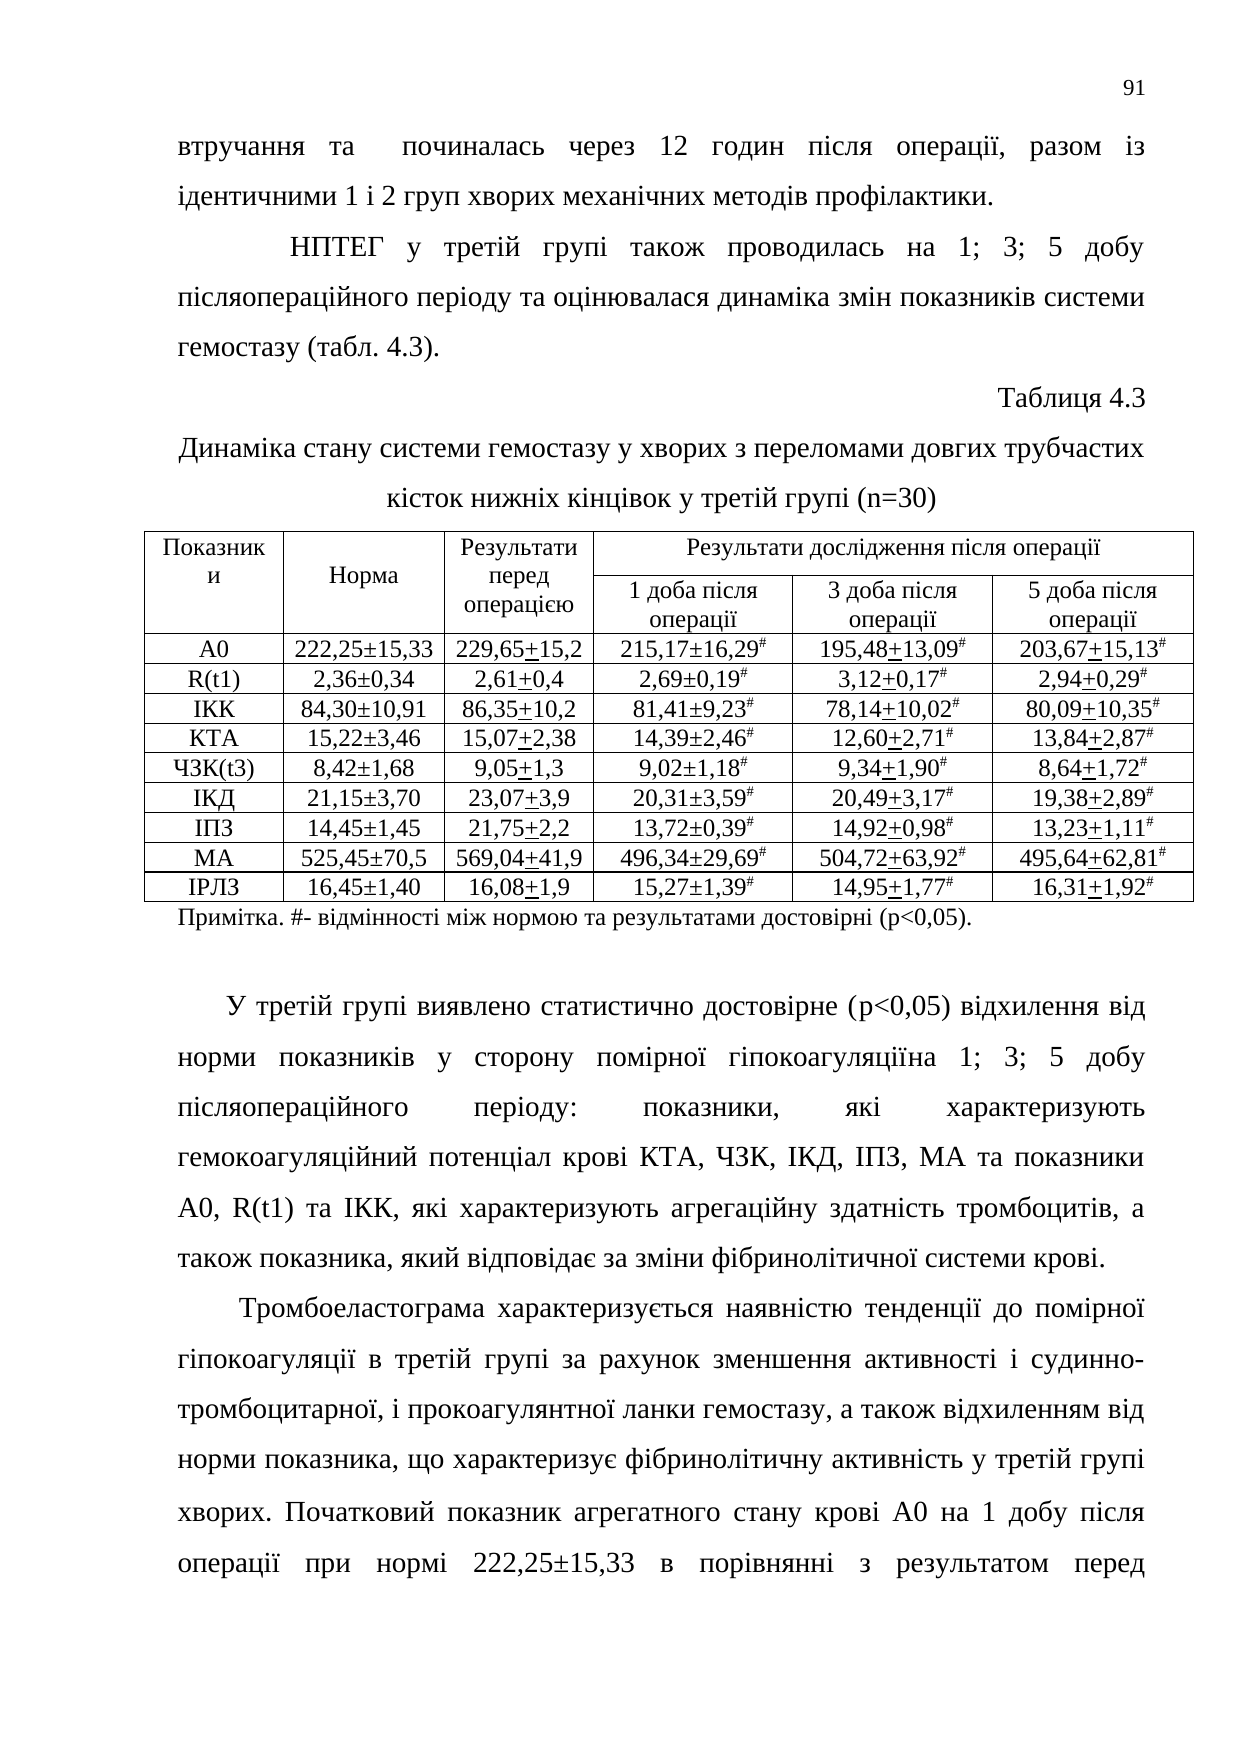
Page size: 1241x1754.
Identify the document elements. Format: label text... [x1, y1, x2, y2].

table_cell ЧЗК(t3) [145, 753, 283, 782]
table_cell 15,22±3,46 [284, 724, 444, 752]
text НПТЕГ у третій групі також проводилась на 1; 3; 5 добу післяопераційного періоду та оцінювалася динаміка змін показників системи гемостазу (табл. 4.3). [177, 229, 1146, 363]
table_cell 23,07+3,9 [445, 783, 593, 812]
table_cell 84,30±10,91 [284, 694, 444, 722]
table_cell 2,94+0,29# [993, 664, 1193, 693]
table_cell 14,95+1,77# [793, 873, 992, 901]
table_cell 86,35+10,2 [445, 694, 593, 722]
table_cell 3 доба після операції [793, 576, 992, 633]
text Примітка. #- відмінності між нормою та результатами достовірні (p<0,05). [177, 902, 1146, 931]
table_cell 195,48+13,09# [793, 634, 992, 663]
table_cell 81,41±9,23# [594, 694, 792, 722]
table_cell 229,65+15,2 [445, 634, 593, 663]
table_cell 525,45±70,5 [284, 843, 444, 871]
table_cell 16,31+1,92# [993, 873, 1193, 901]
table_cell 203,67+15,13# [993, 634, 1193, 663]
table_cell 14,45±1,45 [284, 813, 444, 842]
table_cell ІПЗ [145, 813, 283, 842]
table_header Показники [145, 532, 283, 633]
table_cell 3,12+0,17# [793, 664, 992, 693]
table_cell 13,72±0,39# [594, 813, 792, 842]
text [177, 1290, 1146, 1579]
table_cell ІКД [145, 783, 283, 812]
table_cell 8,42±1,68 [284, 753, 444, 782]
table_cell 14,39±2,46# [594, 724, 792, 752]
table_cell 569,04+41,9 [445, 843, 593, 871]
text Таблиця 4.3 [177, 380, 1146, 413]
text Динаміка стану системи гемостазу у хворих з переломами довгих трубчастих кісток нижніх кінцівок у третій групі (n=30) [177, 430, 1146, 514]
table_cell 2,61+0,4 [445, 664, 593, 693]
table_cell 14,92+0,98# [793, 813, 992, 842]
table_cell 13,84+2,87# [993, 724, 1193, 752]
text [177, 128, 1146, 212]
table_cell 16,45±1,40 [284, 873, 444, 901]
table_cell А0 [145, 634, 283, 663]
table_cell 20,49+3,17# [793, 783, 992, 812]
table_cell 19,38+2,89# [993, 783, 1193, 812]
table_cell ІРЛЗ [145, 873, 283, 901]
table_cell 15,27±1,39# [594, 873, 792, 901]
table_cell 9,02±1,18# [594, 753, 792, 782]
text У третій групі виявлено статистично достовірне (р<0,05) відхилення від норми показників у сторону помірної гіпокоагуляціїна 1; 3; 5 добу післяопераційного періоду: показники, які характеризують гемокоагуляційний потенціал крові КТА, ЧЗК, ІКД, ІПЗ, МА та показники А0, R(t1) та ІКК, які характеризують агрегаційну здатність тромбоцитів, а також показника, який відповідає за зміни фібринолітичної системи крові. [177, 988, 1146, 1274]
table_cell 21,75+2,2 [445, 813, 593, 842]
table_cell 21,15±3,70 [284, 783, 444, 812]
table_cell МА [145, 843, 283, 871]
table_cell 504,72+63,92# [793, 843, 992, 871]
table_cell R(t1) [145, 664, 283, 693]
table_cell 495,64+62,81# [993, 843, 1193, 871]
table_header Норма [284, 532, 444, 633]
table_cell ІКК [145, 694, 283, 722]
table_cell 2,69±0,19# [594, 664, 792, 693]
table_header Результати дослідження після операції [594, 532, 1193, 574]
table_cell 12,60+2,71# [793, 724, 992, 752]
table_cell 8,64+1,72# [993, 753, 1193, 782]
table_cell 496,34±29,69# [594, 843, 792, 871]
table_cell 80,09+10,35# [993, 694, 1193, 722]
table_header Результати перед операцією [445, 532, 593, 633]
table_cell 16,08+1,9 [445, 873, 593, 901]
table_cell КТА [145, 724, 283, 752]
table_cell 5 доба після операції [993, 576, 1193, 633]
table_cell 1 доба після операції [594, 576, 792, 633]
table_cell 15,07+2,38 [445, 724, 593, 752]
table_cell 9,34+1,90# [793, 753, 992, 782]
table_cell 20,31±3,59# [594, 783, 792, 812]
table_cell 215,17±16,29# [594, 634, 792, 663]
table_cell 9,05+1,3 [445, 753, 593, 782]
table_cell 222,25±15,33 [284, 634, 444, 663]
table_cell 2,36±0,34 [284, 664, 444, 693]
table_cell 13,23+1,11# [993, 813, 1193, 842]
table_cell 78,14+10,02# [793, 694, 992, 722]
